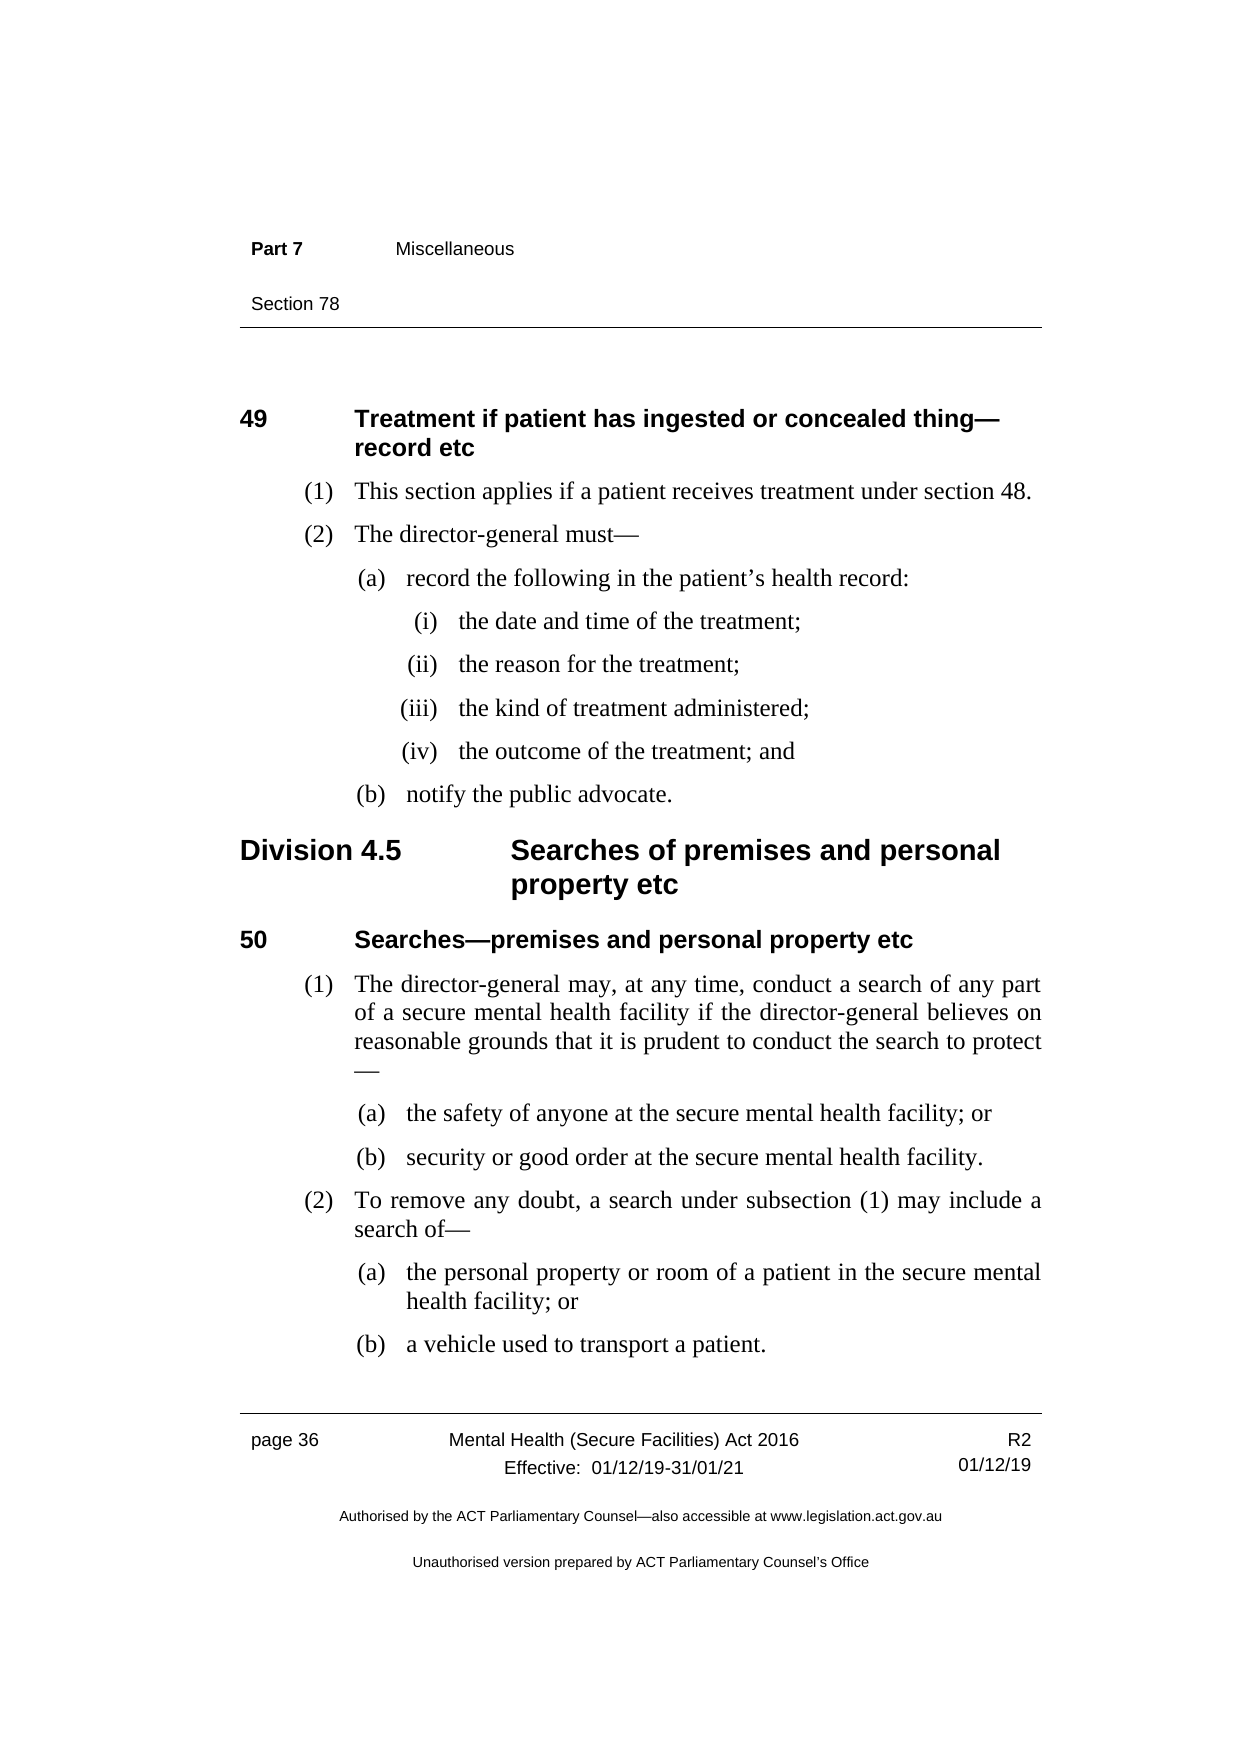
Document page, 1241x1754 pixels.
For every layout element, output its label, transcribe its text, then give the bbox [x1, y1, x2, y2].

text (2) To remove any doubt, a search under subsection (1) may include a search of— [239, 1185, 1042, 1242]
text (iii) the kind of treatment administered; [239, 693, 1042, 722]
text (a) the safety of anyone at the secure mental health facility; or [239, 1098, 1042, 1127]
text (i) the date and time of the treatment; [239, 606, 1042, 635]
text (1) The director-general may, at any time, conduct a search of any part of a secure mental health facility if the director-general believes on reasonable grounds that it is prudent to conduct the search to protect— [239, 969, 1042, 1084]
text (iv) the outcome of the treatment; and [239, 736, 1042, 765]
text 49 Treatment if patient has ingested or concealed thing—record etc [239, 404, 1042, 462]
text (1) This section applies if a patient receives treatment under section 48. [239, 476, 1042, 505]
text (b) a vehicle used to transport a patient. [239, 1329, 1042, 1358]
text (b) notify the public advocate. [239, 779, 1042, 808]
text (b) security or good order at the secure mental health facility. [239, 1142, 1042, 1170]
text 50 Searches—premises and personal property etc [239, 925, 1042, 954]
text (2) The director-general must— [239, 519, 1042, 548]
text (a) the personal property or room of a patient in the secure mental health facility; or [239, 1257, 1042, 1314]
text Division 4.5 Searches of premises and personal property etc [239, 833, 1042, 900]
text (a) record the following in the patient’s health record: [239, 563, 1042, 592]
text (ii) the reason for the treatment; [239, 649, 1042, 678]
